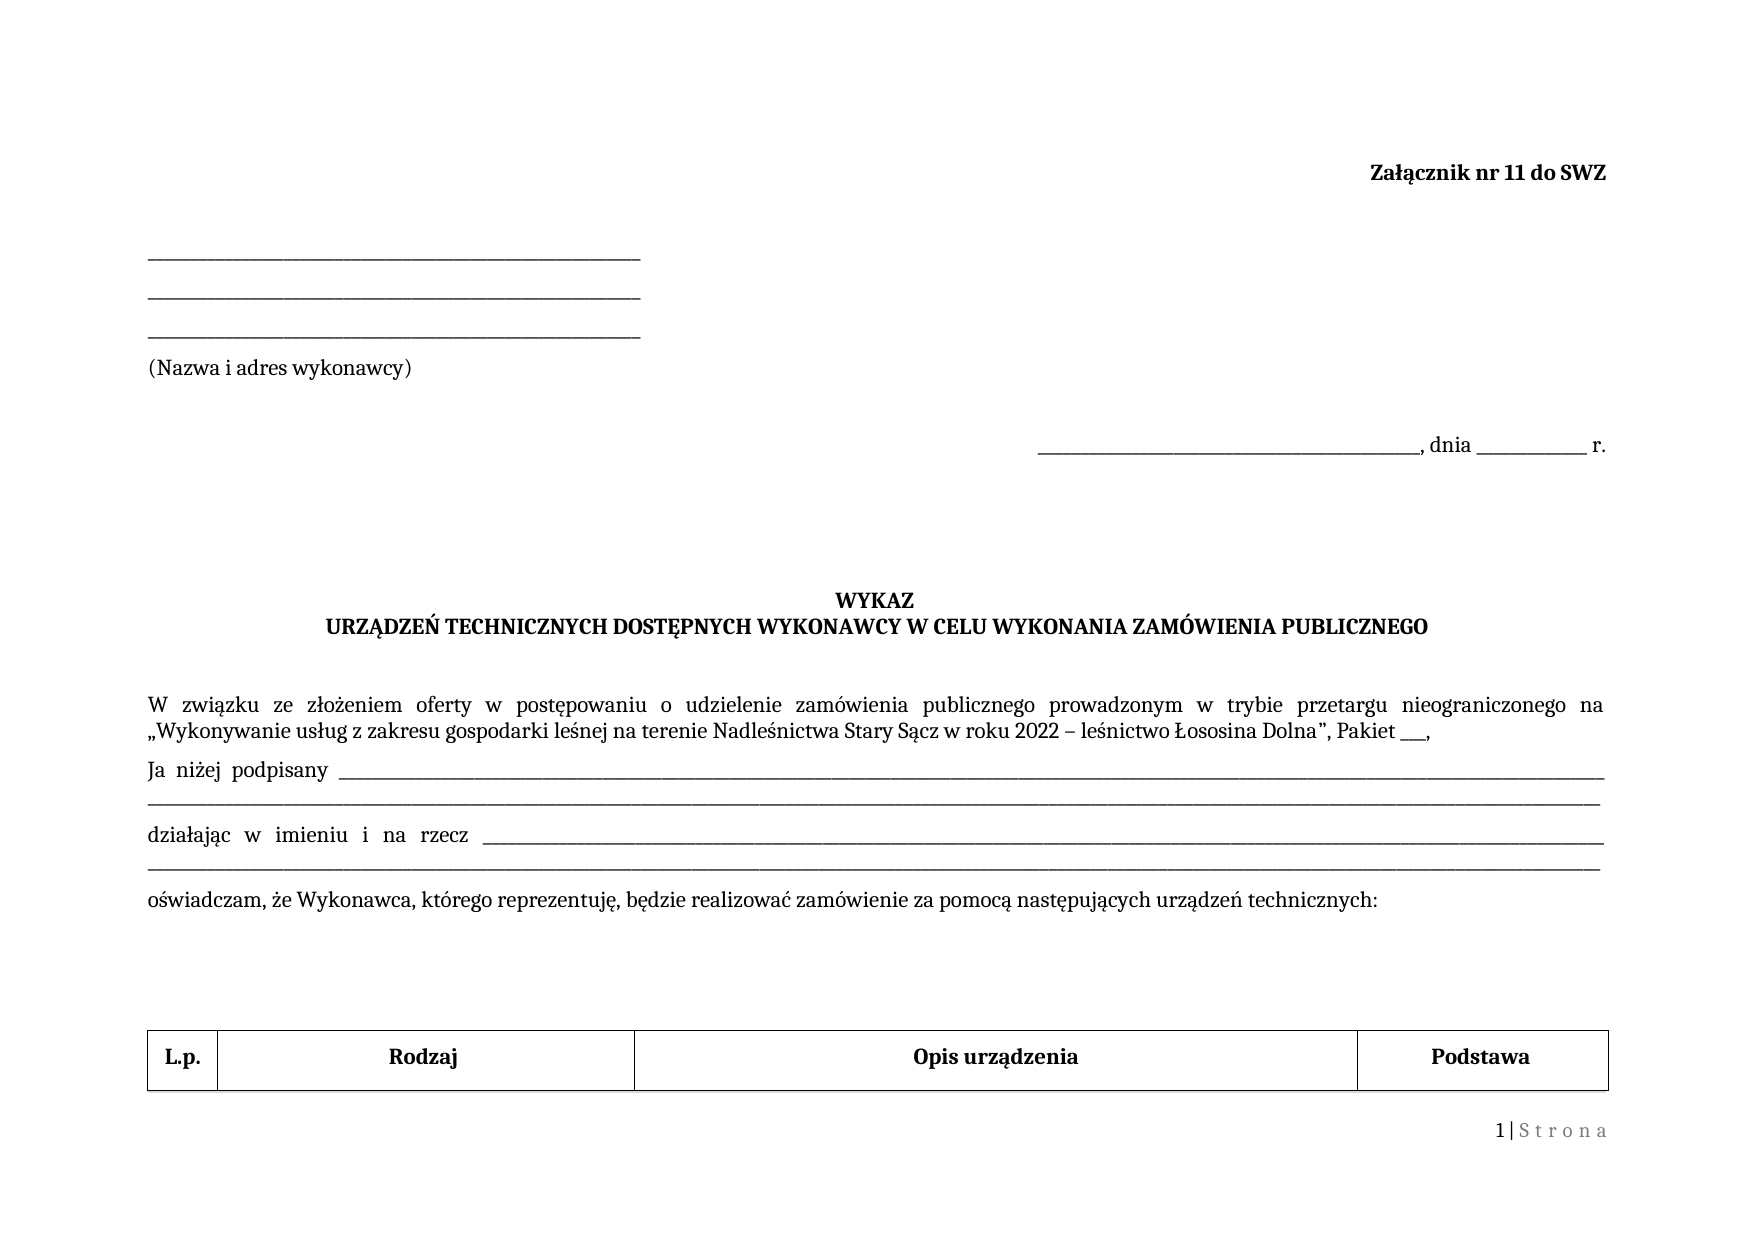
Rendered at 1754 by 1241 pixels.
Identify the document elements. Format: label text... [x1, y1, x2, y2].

text działając w imieniu i na rzecz ____________________________________________________________________________________________________________________________________ ___________________________________________________________________________________________________________________________________________________________________________ [148, 822, 1606, 875]
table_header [635, 1031, 1357, 1090]
text Załącznik nr 11 do SWZ [148, 160, 1606, 186]
text __________________________________________________________ [148, 277, 1606, 303]
text _____________________________________________, dnia _____________ r. [148, 432, 1606, 458]
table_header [1358, 1031, 1608, 1090]
table_header L.p. [148, 1031, 217, 1090]
text oświadczam, że Wykonawca, którego reprezentuję, będzie realizować zamówienie za pomocą następujących urządzeń technicznych: [148, 887, 1606, 913]
text Ja niżej podpisany _____________________________________________________________________________________________________________________________________________________ ___________________________________________________________________________________________________________________________________________________________________________ [148, 757, 1606, 809]
text W związku ze złożeniem oferty w postępowaniu o udzielenie zamówienia publicznego prowadzonym w trybie przetargu nieograniczonego na „Wykonywanie usług z zakresu gospodarki leśnej na terenie Nadleśnictwa Stary Sącz w roku 2022 – leśnictwo Łososina Dolna”, Pakiet ___, [148, 692, 1606, 744]
table_header Rodzaj urządzenia [218, 1031, 634, 1090]
text __________________________________________________________ [148, 238, 1606, 264]
text WYKAZ URZĄDZEŃ TECHNICZNYCH DOSTĘPNYCH WYKONAWCY W CELU WYKONANIA ZAMÓWIENIA PUBLICZNEGO [148, 587, 1606, 640]
text (Nazwa i adres wykonawcy) [148, 354, 1606, 381]
text __________________________________________________________ [148, 316, 1606, 342]
